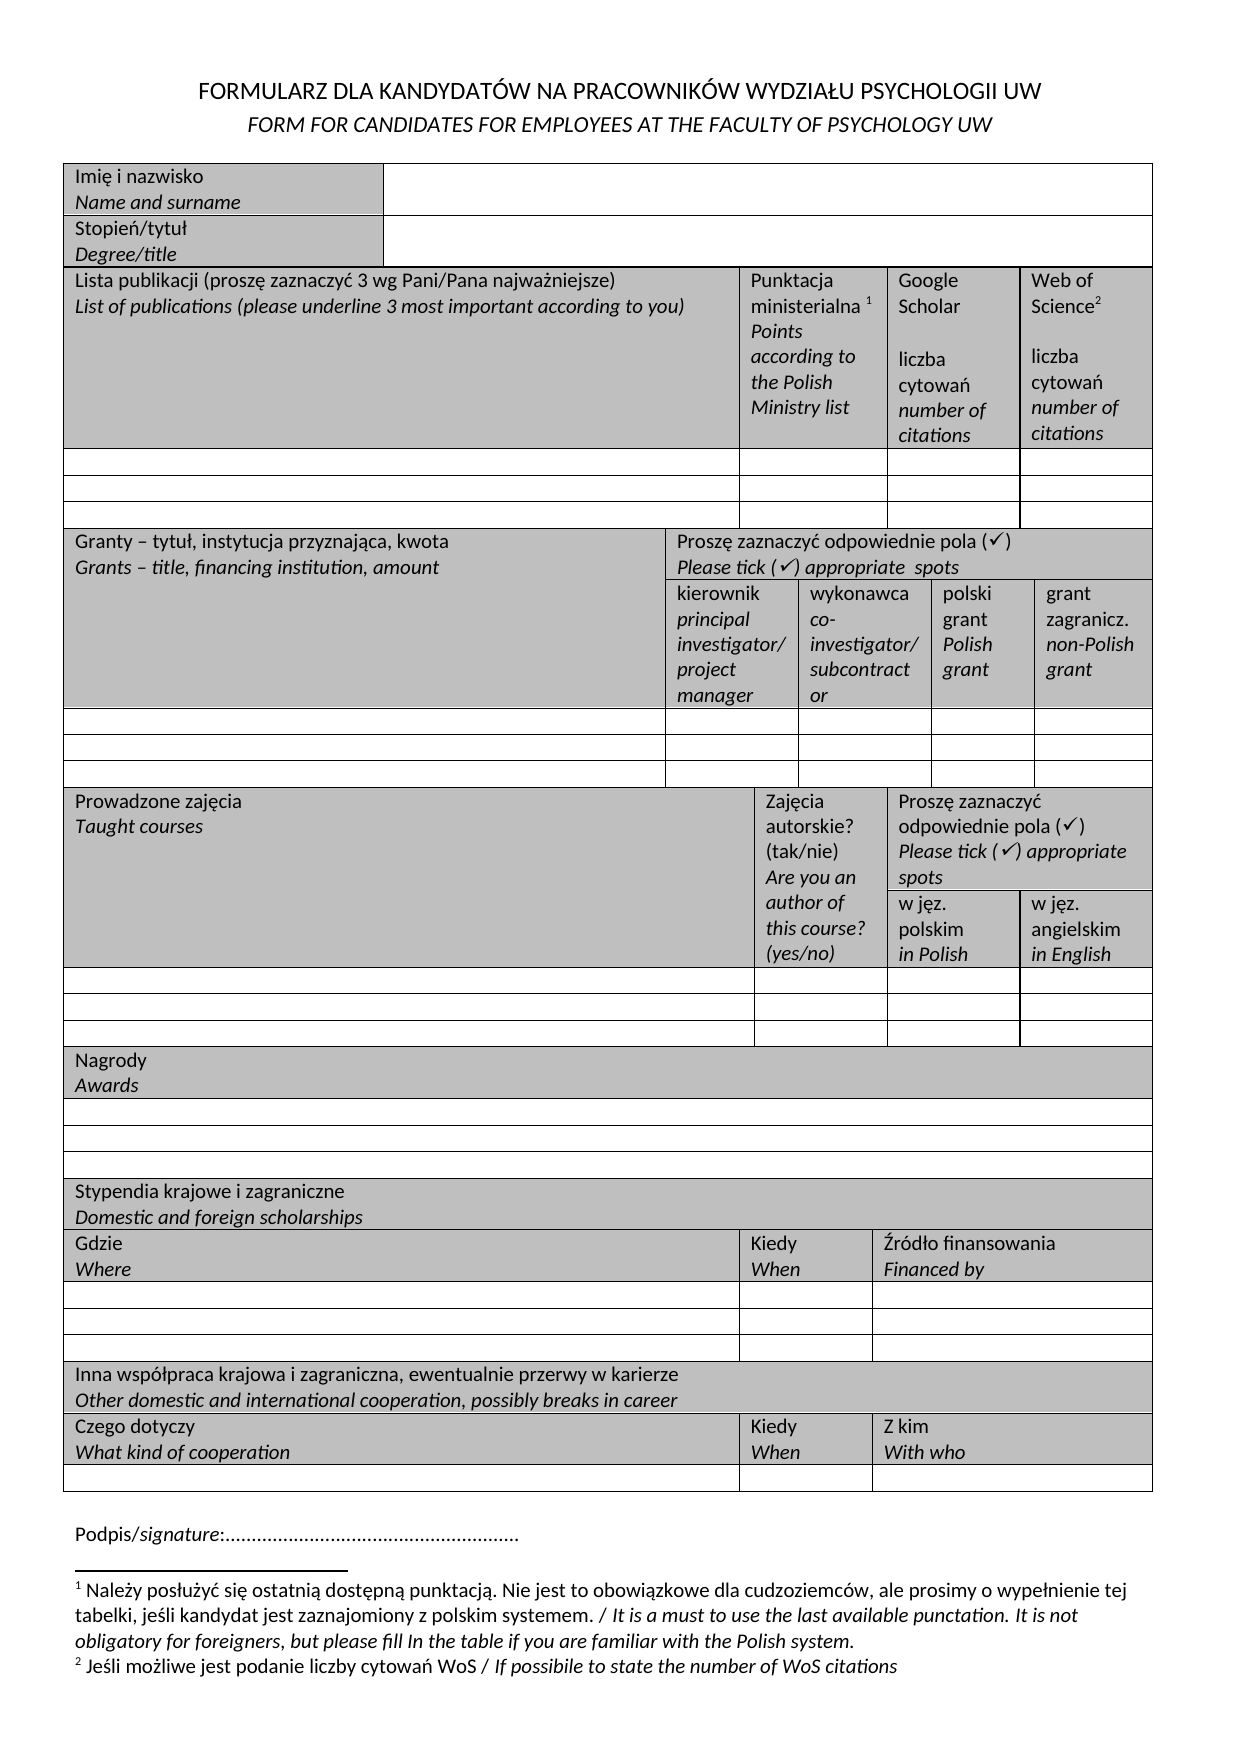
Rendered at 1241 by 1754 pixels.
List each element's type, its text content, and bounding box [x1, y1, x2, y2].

table_cell w jęz. polskim in Polish [888, 891, 1019, 967]
table_cell Stopień/tytuł Degree/title [64, 216, 383, 266]
table_cell Proszę zaznaczyć odpowiednie pola () Please tick () appropriate spots [666, 529, 1152, 579]
table_cell Punktacja ministerialna Points according to the Polish Ministry list [740, 268, 887, 448]
table_cell [64, 709, 665, 734]
table_cell Nagrody Awards [64, 1047, 1152, 1098]
table_cell [1035, 709, 1152, 734]
table_cell [64, 476, 739, 501]
table_cell [888, 449, 1019, 474]
table_cell [64, 502, 739, 527]
table_cell [799, 709, 931, 734]
table_cell [755, 994, 887, 1020]
text Podpis/signature:........................................................ [75, 1492, 1165, 1546]
table_cell [1021, 968, 1152, 993]
table_cell [666, 709, 798, 734]
table_cell Proszę zaznaczyć odpowiednie pola () Please tick () appropriate spots [888, 788, 1152, 889]
table_cell [64, 994, 754, 1020]
table_cell [666, 735, 798, 760]
table_cell [1035, 761, 1152, 787]
table_cell [873, 1465, 1152, 1491]
table_cell Kiedy When [740, 1230, 872, 1281]
table_cell polski grant Polish grant [932, 580, 1034, 707]
table_cell grant zagranicz. non-Polish grant [1035, 580, 1152, 707]
table_cell Kiedy When [740, 1414, 872, 1464]
table_cell [64, 761, 665, 787]
table_cell [873, 1282, 1152, 1308]
table_cell Stypendia krajowe i zagraniczne Domestic and foreign scholarships [64, 1179, 1152, 1229]
table_cell [740, 449, 887, 474]
table_cell [740, 476, 887, 501]
table_cell [799, 761, 931, 787]
table_cell w jęz. angielskim in English [1021, 891, 1152, 967]
table_cell [932, 761, 1034, 787]
table_cell [740, 1282, 872, 1308]
table_cell [1021, 994, 1152, 1020]
table_cell [740, 1465, 872, 1491]
table_cell kierownik principal investigator/project manager [666, 580, 798, 707]
table_cell [64, 1335, 739, 1361]
table_cell [64, 449, 739, 474]
table_cell Zajęcia autorskie? (tak/nie) Are you an author of this course? (yes/no) [755, 788, 887, 967]
table_cell Granty – tytuł, instytucja przyznająca, kwota Grants – title, financing institution, amount [64, 529, 665, 707]
table_cell [64, 1021, 754, 1046]
table_cell [755, 968, 887, 993]
table_cell [64, 1282, 739, 1308]
table_cell [888, 1021, 1019, 1046]
table_cell [740, 502, 887, 527]
table_cell Źródło finansowania Financed by [873, 1230, 1152, 1281]
table_cell [740, 1309, 872, 1334]
table_cell [740, 1335, 872, 1361]
table_cell [873, 1335, 1152, 1361]
table_cell [1021, 502, 1152, 527]
table_cell [888, 476, 1019, 501]
table_cell [64, 1152, 1152, 1177]
table_cell [64, 1126, 1152, 1151]
table_cell Lista publikacji (proszę zaznaczyć 3 wg Pani/Pana najważniejsze) List of publications (please underline 3 most important according to you) [64, 268, 739, 448]
table_cell [1021, 449, 1152, 474]
table_cell [888, 502, 1019, 527]
table_cell [666, 761, 798, 787]
table_cell Google Scholar liczba cytowań number of citations [888, 268, 1019, 448]
table_cell [1021, 1021, 1152, 1046]
table_cell Z kim With who [873, 1414, 1152, 1464]
table_cell [64, 968, 754, 993]
table_cell [384, 216, 1152, 266]
table_cell [888, 968, 1019, 993]
table_cell [64, 1099, 1152, 1124]
table_cell [888, 994, 1019, 1020]
table_cell [1035, 735, 1152, 760]
table_cell [799, 735, 931, 760]
table_cell [873, 1309, 1152, 1334]
text FORMULARZ DLA KANDYDATÓW NA PRACOWNIKÓW WYDZIAŁU PSYCHOLOGII UW FORM FOR CANDIDATES FOR EMPLOYEES AT THE FACULTY OF PSYCHOLOGY UW [75, 75, 1165, 138]
table_cell [64, 1309, 739, 1334]
table_cell [932, 709, 1034, 734]
table_header [384, 164, 1152, 214]
table_cell Prowadzone zajęcia Taught courses [64, 788, 754, 967]
table_cell Czego dotyczy What kind of cooperation [64, 1414, 739, 1464]
table_cell wykonawca co-investigator/subcontractor [799, 580, 931, 707]
table_cell [1021, 476, 1152, 501]
table_cell [64, 1465, 739, 1491]
table_cell [64, 735, 665, 760]
table_cell [755, 1021, 887, 1046]
table_cell Web of Science liczba cytowań number of citations [1021, 268, 1152, 448]
table_cell Gdzie Where [64, 1230, 739, 1281]
table_cell [932, 735, 1034, 760]
table_header Imię i nazwisko Name and surname [64, 164, 383, 214]
table_cell Inna współpraca krajowa i zagraniczna, ewentualnie przerwy w karierze Other domestic and international cooperation, possibly breaks in career [64, 1362, 1152, 1412]
